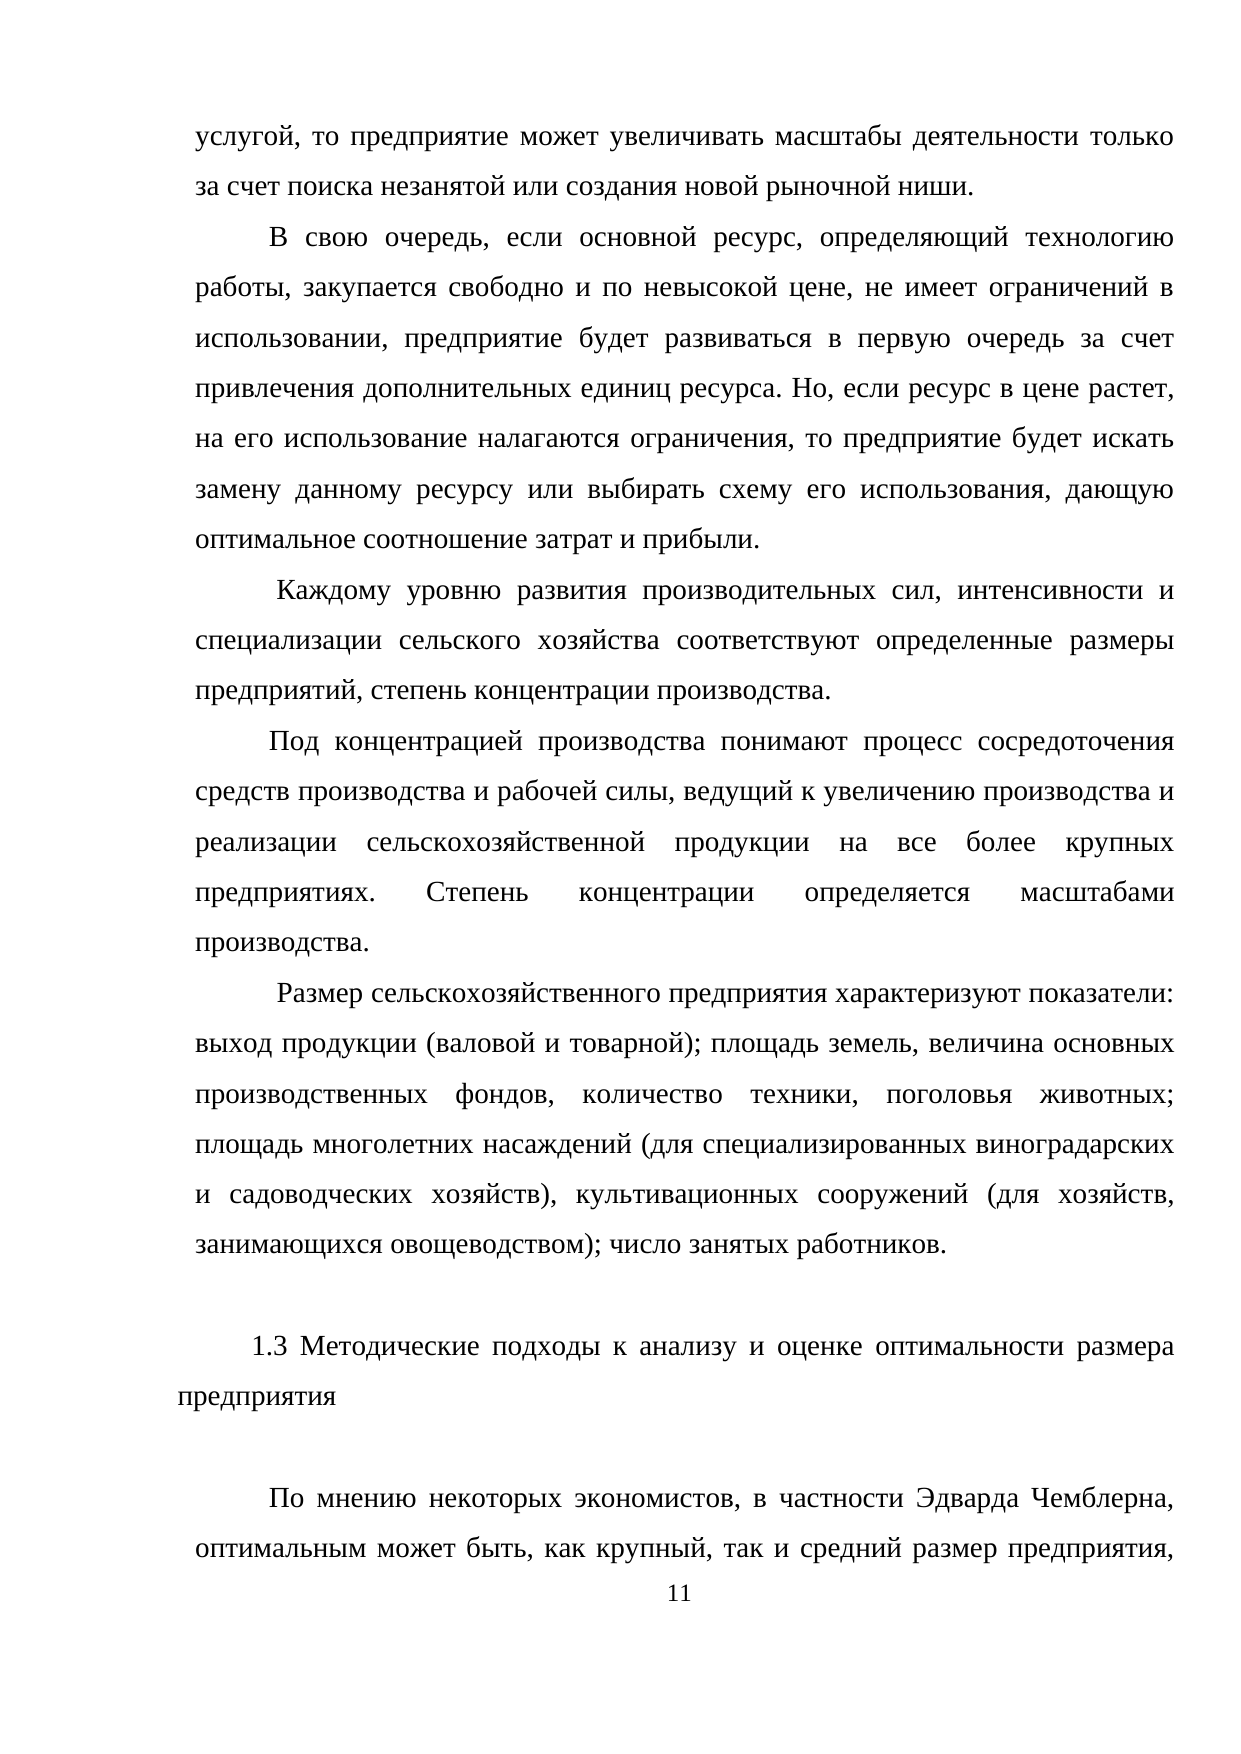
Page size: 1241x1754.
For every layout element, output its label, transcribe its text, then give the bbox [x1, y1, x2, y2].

text 1.3 Методические подходы к анализу и оценке оптимальности размера предприятия [177, 1328, 1175, 1412]
text Каждому уровню развития производительных сил, интенсивности и специализации сельского хозяйства соответствуют определенные размеры предприятий, степень концентрации производства. [195, 572, 1175, 706]
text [195, 118, 1175, 202]
text Размер сельскохозяйственного предприятия характеризуют показатели: выход продукции (валовой и товарной); площадь земель, величина основных производственных фондов, количество техники, поголовья животных; площадь многолетних насаждений (для специализированных виноградарских и садоводческих хозяйств), культивационных сооружений (для хозяйств, занимающихся овощеводством); число занятых работников. [195, 975, 1175, 1260]
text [195, 1480, 1175, 1564]
text В свою очередь, если основной ресурс, определяющий технологию работы, закупается свободно и по невысокой цене, не имеет ограничений в использовании, предприятие будет развиваться в первую очередь за счет привлечения дополнительных единиц ресурса. Но, если ресурс в цене растет, на его использование налагаются ограничения, то предприятие будет искать замену данному ресурсу или выбирать схему его использования, дающую оптимальное соотношение затрат и прибыли. [195, 219, 1175, 554]
text Под концентрацией производства понимают процесс сосредоточения средств производства и рабочей силы, ведущий к увеличению производства и реализации сельскохозяйственной продукции на все более крупных предприятиях. Степень концентрации определяется масштабами производства. [195, 723, 1175, 958]
